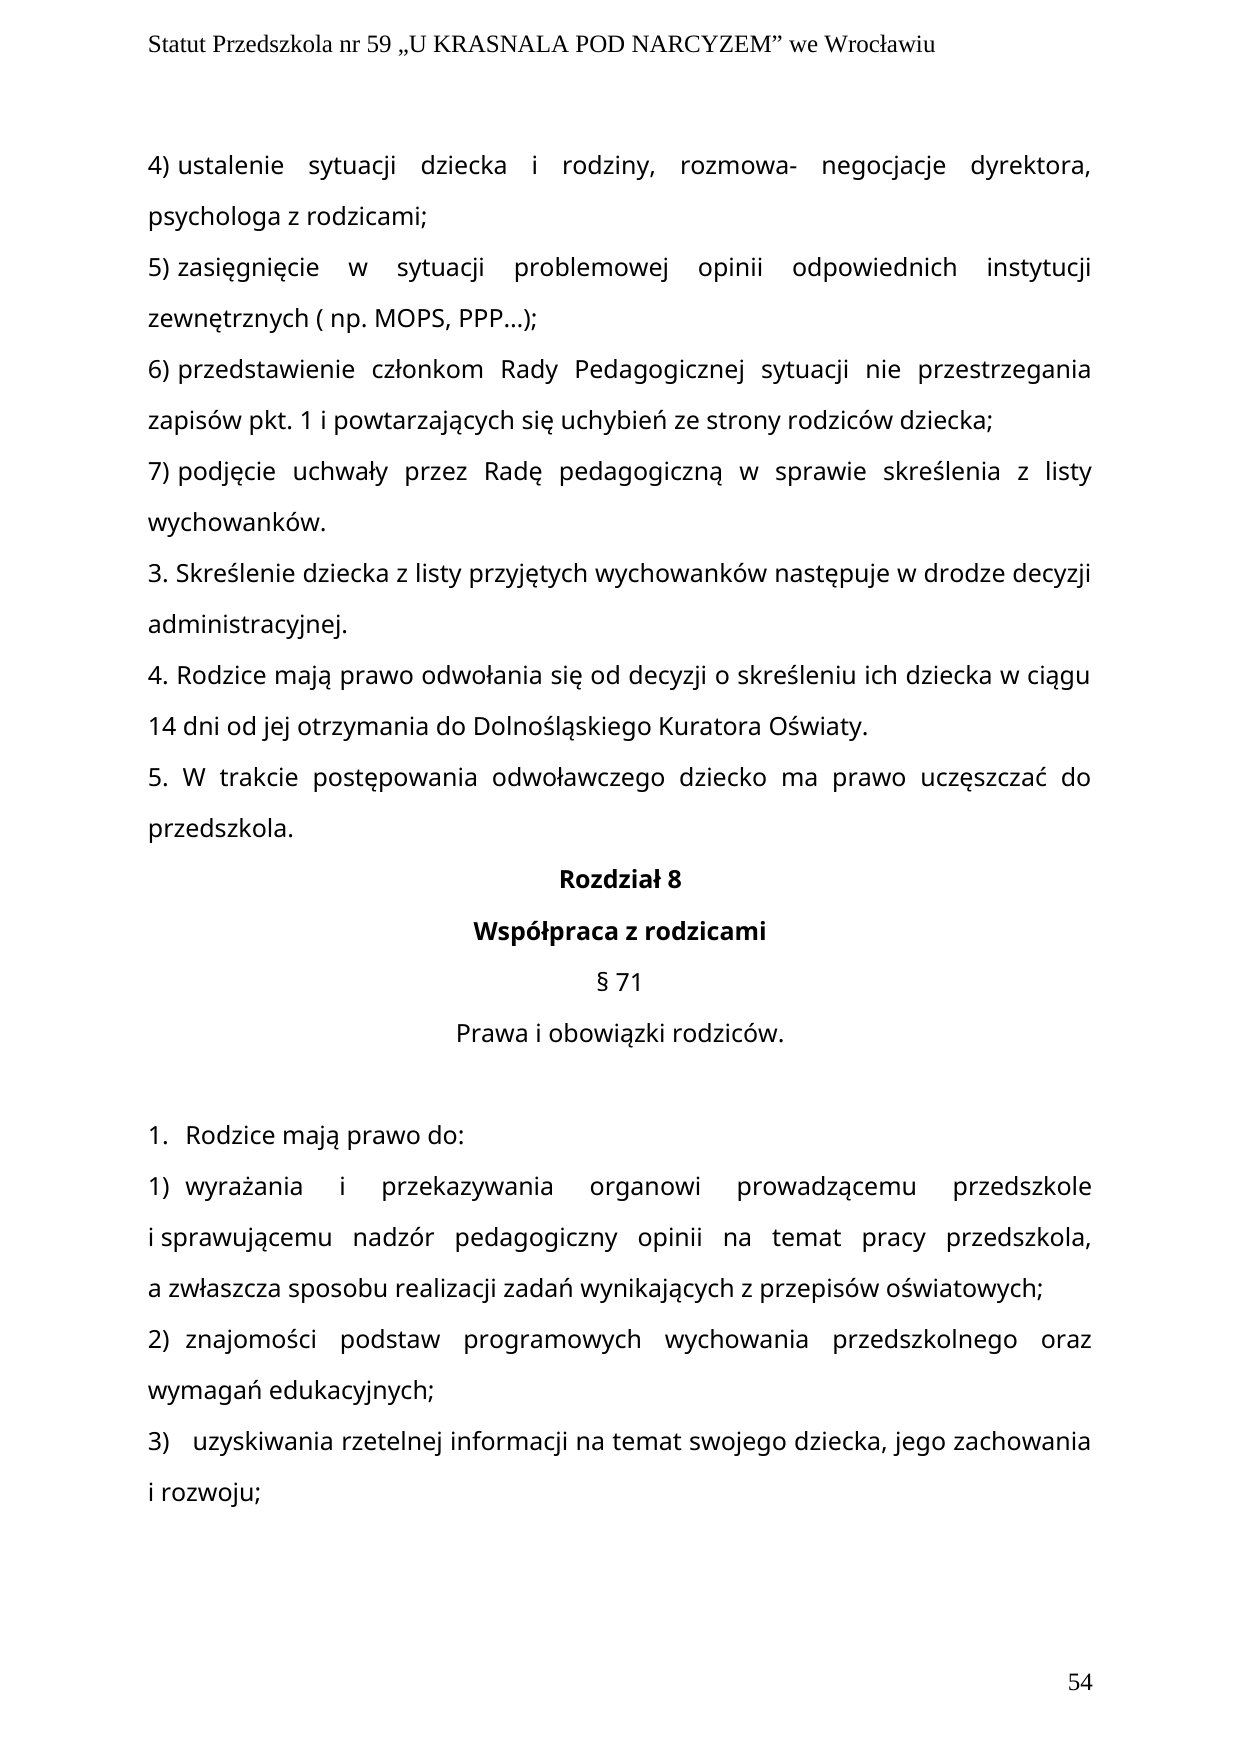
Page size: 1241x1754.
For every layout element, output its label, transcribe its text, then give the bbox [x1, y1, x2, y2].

list znajomości podstaw programowych wychowania przedszkolnego oraz wymagań edukacyjnych; [148, 1322, 1093, 1407]
text 3. Skreślenie dziecka z listy przyjętych wychowanków następuje w drodze decyzji administracyjnej. [148, 556, 1093, 641]
list przedstawienie członkom Rady Pedagogicznej sytuacji nie przestrzegania zapisów pkt. 1 i powtarzających się uchybień ze strony rodziców dziecka; [148, 352, 1093, 437]
list Rodzice mają prawo do: [148, 1117, 1093, 1151]
text 5. W trakcie postępowania odwoławczego dziecko ma prawo uczęszczać do przedszkola. [148, 760, 1093, 845]
text Prawa i obowiązki rodziców. [148, 1015, 1093, 1049]
subtitle § 71 [148, 964, 1093, 998]
text 4. Rodzice mają prawo odwołania się od decyzji o skreśleniu ich dziecka w ciągu 14 dni od jej otrzymania do Dolnośląskiego Kuratora Oświaty. [148, 658, 1093, 743]
list podjęcie uchwały przez Radę pedagogiczną w sprawie skreślenia z listy wychowanków. [148, 454, 1093, 539]
subtitle Rozdział 8 [148, 862, 1093, 896]
list wyrażania i przekazywania organowi prowadzącemu przedszkole i sprawującemu nadzór pedagogiczny opinii na temat pracy przedszkola, a zwłaszcza sposobu realizacji zadań wynikających z przepisów oświatowych; [148, 1168, 1093, 1304]
list uzyskiwania rzetelnej informacji na temat swojego dziecka, jego zachowania i rozwoju; [148, 1424, 1093, 1509]
list zasięgnięcie w sytuacji problemowej opinii odpowiednich instytucji zewnętrznych ( np. MOPS, PPP…); [148, 250, 1093, 335]
list ustalenie sytuacji dziecka i rodziny, rozmowa- negocjacje dyrektora, psychologa z rodzicami; [148, 148, 1093, 233]
subtitle Współpraca z rodzicami [148, 913, 1093, 947]
